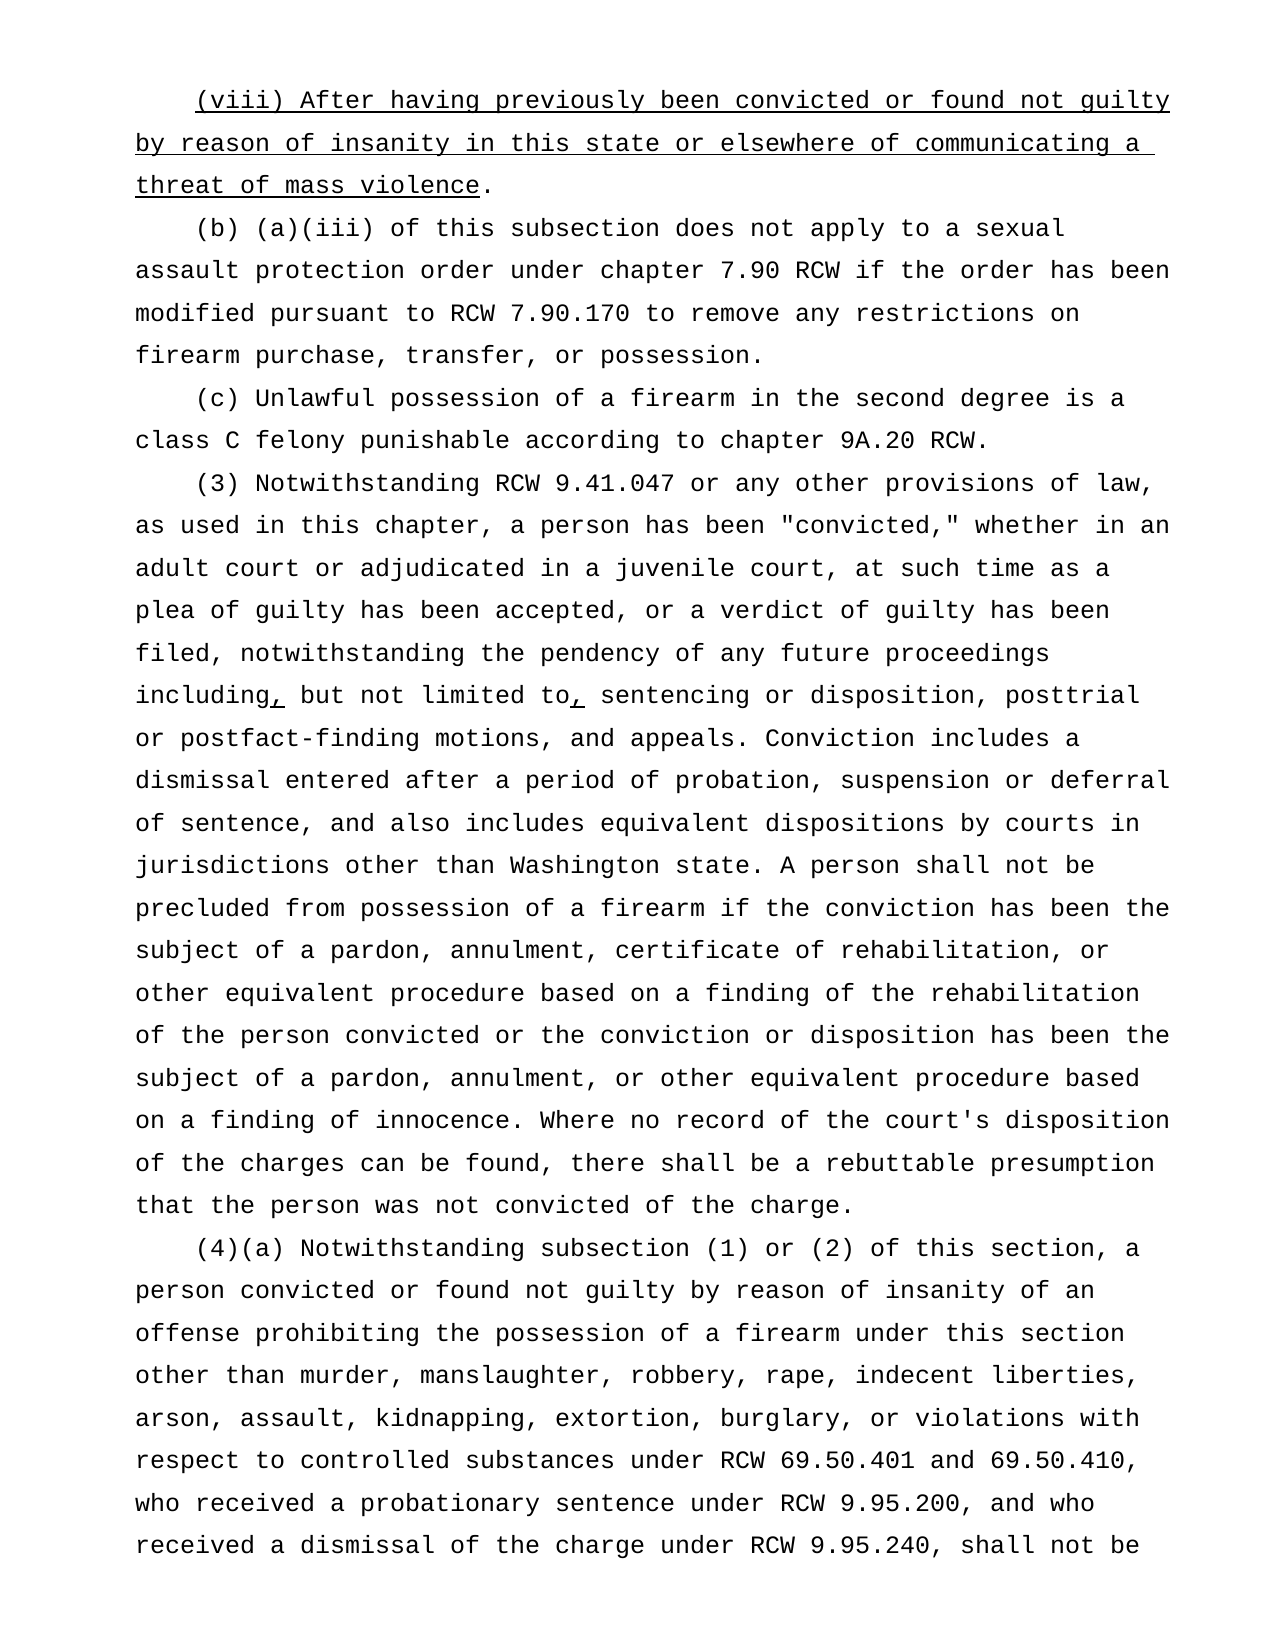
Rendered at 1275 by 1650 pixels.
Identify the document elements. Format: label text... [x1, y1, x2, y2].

text (c) Unlawful possession of a firearm in the second degree is a class C felony punishable according to chapter 9A.20 RCW. [135, 372, 1170, 457]
text (3) Notwithstanding RCW 9.41.047 or any other provisions of law, as used in this chapter, a person has been "convicted," whether in an adult court or adjudicated in a juvenile court, at such time as a plea of guilty has been accepted, or a verdict of guilty has been filed, notwithstanding the pendency of any future proceedings including, but not limited to, sentencing or disposition, posttrial or postfact-finding motions, and appeals. Conviction includes a dismissal entered after a period of probation, suspension or deferral of sentence, and also includes equivalent dispositions by courts in jurisdictions other than Washington state. A person shall not be precluded from possession of a firearm if the conviction has been the subject of a pardon, annulment, certificate of rehabilitation, or other equivalent procedure based on a finding of the rehabilitation of the person convicted or the conviction or disposition has been the subject of a pardon, annulment, or other equivalent procedure based on a finding of innocence. Where no record of the court's disposition of the charges can be found, there shall be a rebuttable presumption that the person was not convicted of the charge. [135, 457, 1170, 1222]
text (b) (a)(iii) of this subsection does not apply to a sexual assault protection order under chapter 7.90 RCW if the order has been modified pursuant to RCW 7.90.170 to remove any restrictions on firearm purchase, transfer, or possession. [135, 202, 1170, 372]
text (viii) After having previously been convicted or found not guilty by reason of insanity in this state or elsewhere of communicating a threat of mass violence. [135, 75, 1170, 202]
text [135, 1222, 1170, 1562]
